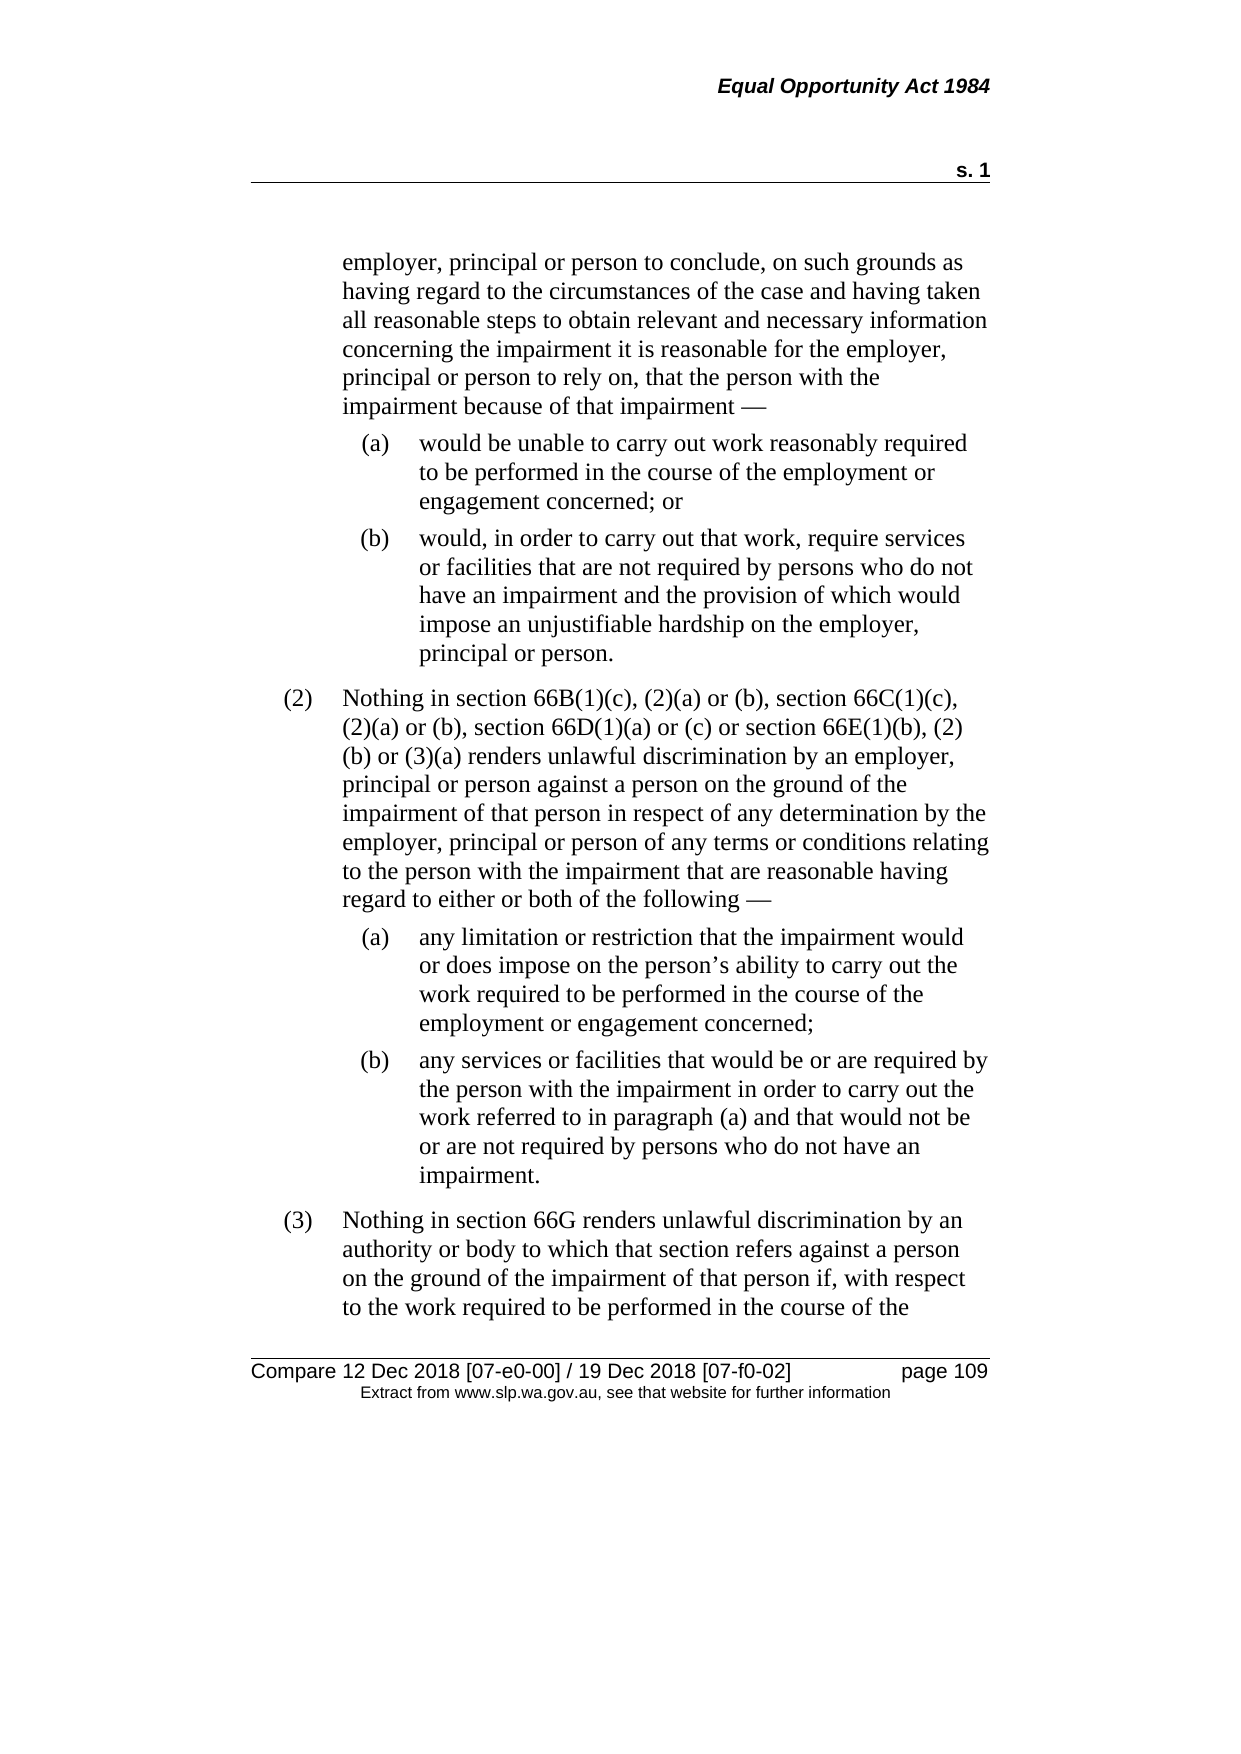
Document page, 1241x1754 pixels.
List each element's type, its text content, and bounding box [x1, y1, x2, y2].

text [251, 1205, 990, 1320]
text (a) any limitation or restriction that the impairment would or does impose on the person’s ability to carry out the work required to be performed in the course of the employment or engagement concerned; [251, 922, 990, 1037]
text (2) Nothing in section 66B(1)(c), (2)(a) or (b), section 66C(1)(c), (2)(a) or (b), section 66D(1)(a) or (c) or section 66E(1)(b), (2)(b) or (3)(a) renders unlawful discrimination by an employer, principal or person against a person on the ground of the impairment of that person in respect of any determination by the employer, principal or person of any terms or conditions relating to the person with the impairment that are reasonable having regard to either or both of the following — [251, 683, 990, 913]
text (b) would, in order to carry out that work, require services or facilities that are not required by persons who do not have an impairment and the provision of which would impose an unjustifiable hardship on the employer, principal or person. [251, 523, 990, 667]
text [251, 247, 990, 420]
text (b) any services or facilities that would be or are required by the person with the impairment in order to carry out the work referred to in paragraph (a) and that would not be or are not required by persons who do not have an impairment. [251, 1045, 990, 1189]
text (a) would be unable to carry out work reasonably required to be performed in the course of the employment or engagement concerned; or [251, 428, 990, 514]
